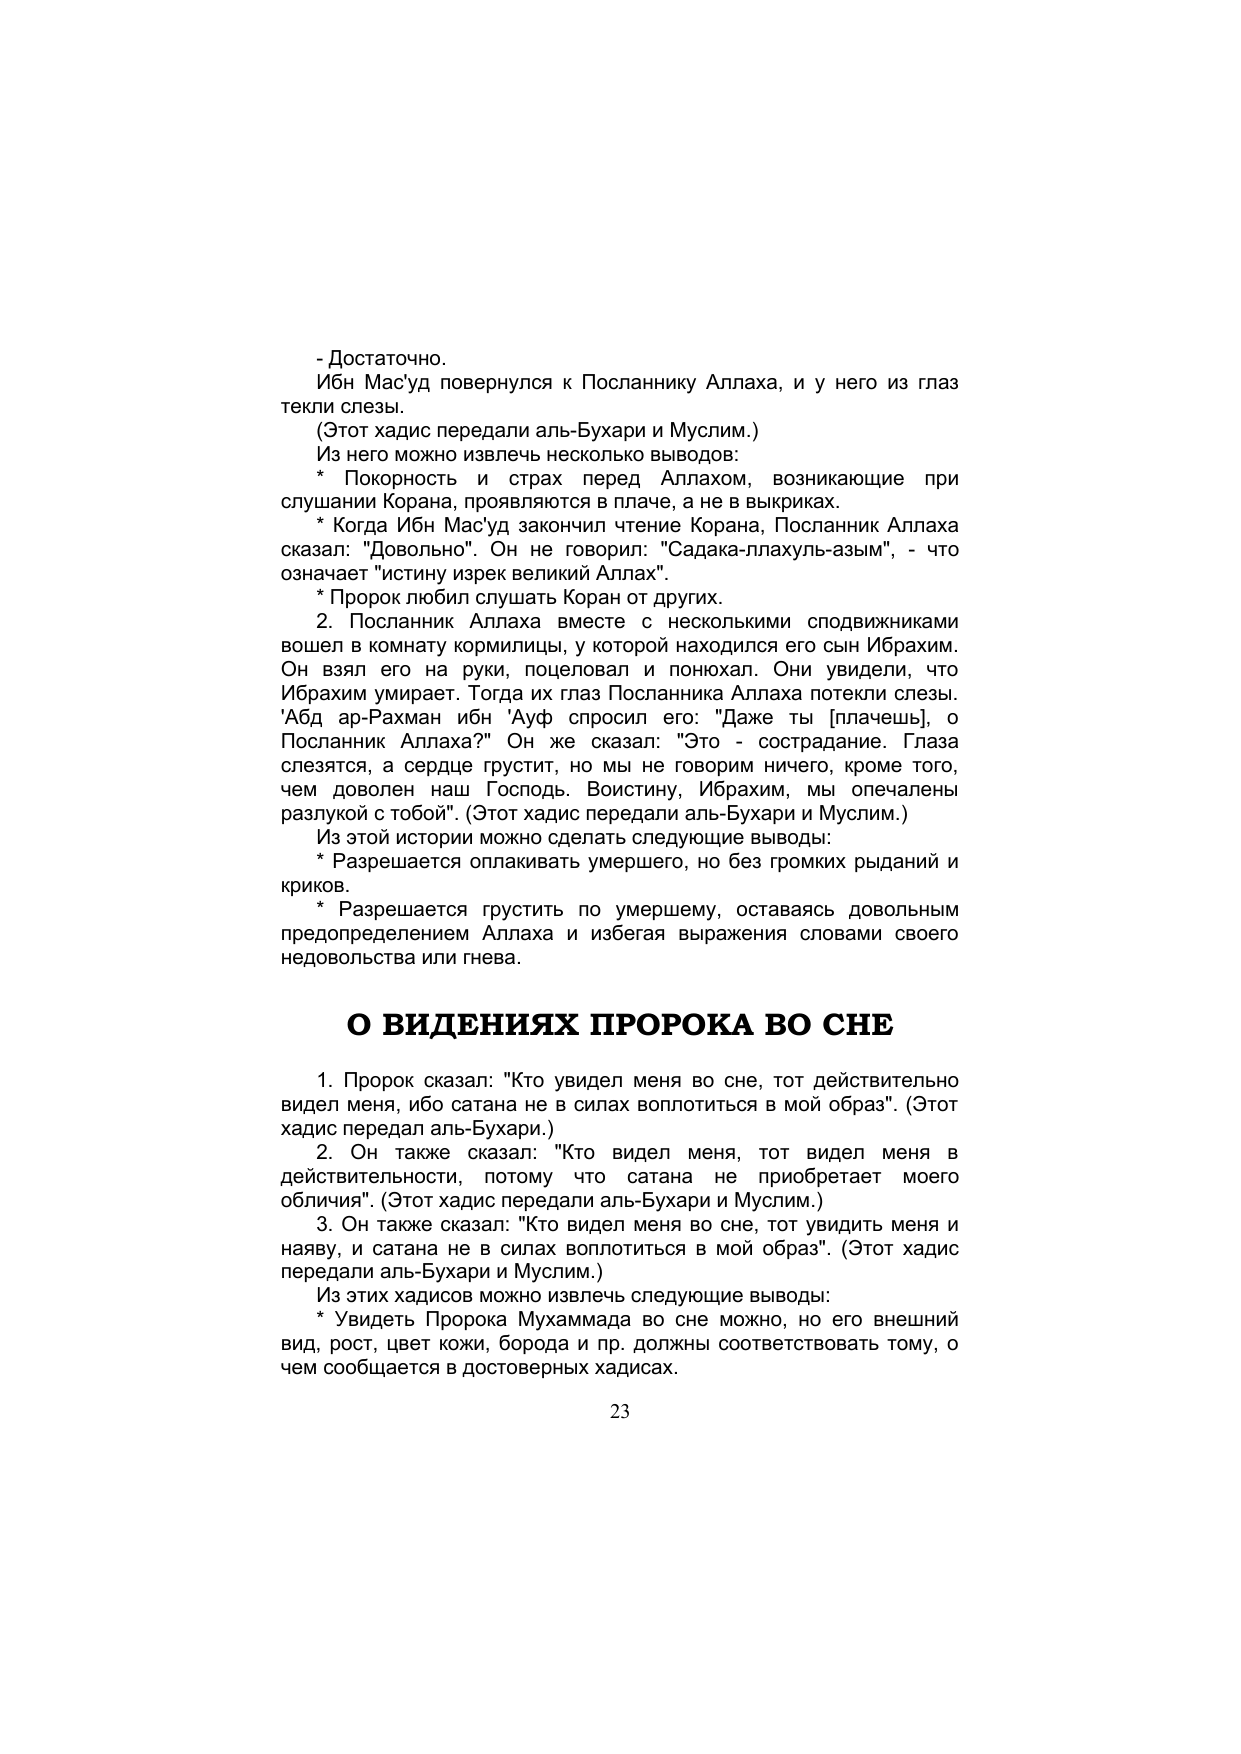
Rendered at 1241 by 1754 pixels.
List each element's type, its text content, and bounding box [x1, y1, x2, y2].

text * Разрешается грустить по умершему, оставаясь довольным предопределением Аллаха и избегая выражения словами своего недовольства или гнева. [281, 897, 960, 968]
text (Этот хадис передали аль-Бухари и Муслим.) [281, 417, 960, 441]
text 3. Он также сказал: "Кто видел меня во сне, тот увидить меня и наяву, и сатана не в силах воплотиться в мой образ". (Этот хадис передали аль-Бухари и Муслим.) [281, 1211, 960, 1283]
text Из этих хадисов можно извлечь следующие выводы: [281, 1283, 960, 1307]
text Из этой истории можно сделать следующие выводы: [281, 825, 960, 849]
text * Разрешается оплакивать умершего, но без громких рыданий и криков. [281, 849, 960, 897]
text * Увидеть Пророка Мухаммада во сне можно, но его внешний вид, рост, цвет кожи, борода и пр. должны соответствовать тому, о чем сообщается в достоверных хадисах. [281, 1307, 960, 1379]
text 2. Посланник Аллаха вместе с несколькими сподвижниками вошел в комнату кормилицы, у которой находился его сын Ибрахим. Он взял его на руки, поцеловал и понюхал. Они увидели, что Ибрахим умирает. Тогда их глаз Посланника Аллаха потекли слезы. 'Абд ар-Рахман ибн 'Ауф спросил его: "Даже ты [плачешь], о Посланник Аллаха?" Он же сказал: "Это - сострадание. Глаза слезятся, а сердце грустит, но мы не говорим ничего, кроме того, чем доволен наш Господь. Воистину, Ибрахим, мы опечалены разлукой с тобой". (Этот хадис передали аль-Бухари и Муслим.) [281, 609, 960, 825]
text 2. Он также сказал: "Кто видел меня, тот видел меня в действительности, потому что сатана не приобретает моего обличия". (Этот хадис передали аль-Бухари и Муслим.) [281, 1139, 960, 1211]
text О ВИДЕНИЯХ ПРОРОКА ВО СНЕ [281, 1006, 960, 1043]
text * Покорность и страх перед Аллахом, возникающие при слушании Корана, проявляются в плаче, а не в выкриках. [281, 465, 960, 513]
text * Когда Ибн Мас'уд закончил чтение Корана, Посланник Аллаха сказал: "Довольно". Он не говорил: "Садака-ллахуль-азым", - что означает "истину изрек великий Аллах". [281, 513, 960, 585]
text * Пророк любил слушать Коран от других. [281, 585, 960, 609]
text - Достаточно. [281, 346, 960, 369]
text Ибн Мас'уд повернулся к Посланнику Аллаха, и у него из глаз текли слезы. [281, 369, 960, 417]
text Из него можно извлечь несколько выводов: [281, 441, 960, 465]
text 1. Пророк сказал: "Кто увидел меня во сне, тот действительно видел меня, ибо сатана не в силах воплотиться в мой образ". (Этот хадис передал аль-Бухари.) [281, 1068, 960, 1139]
